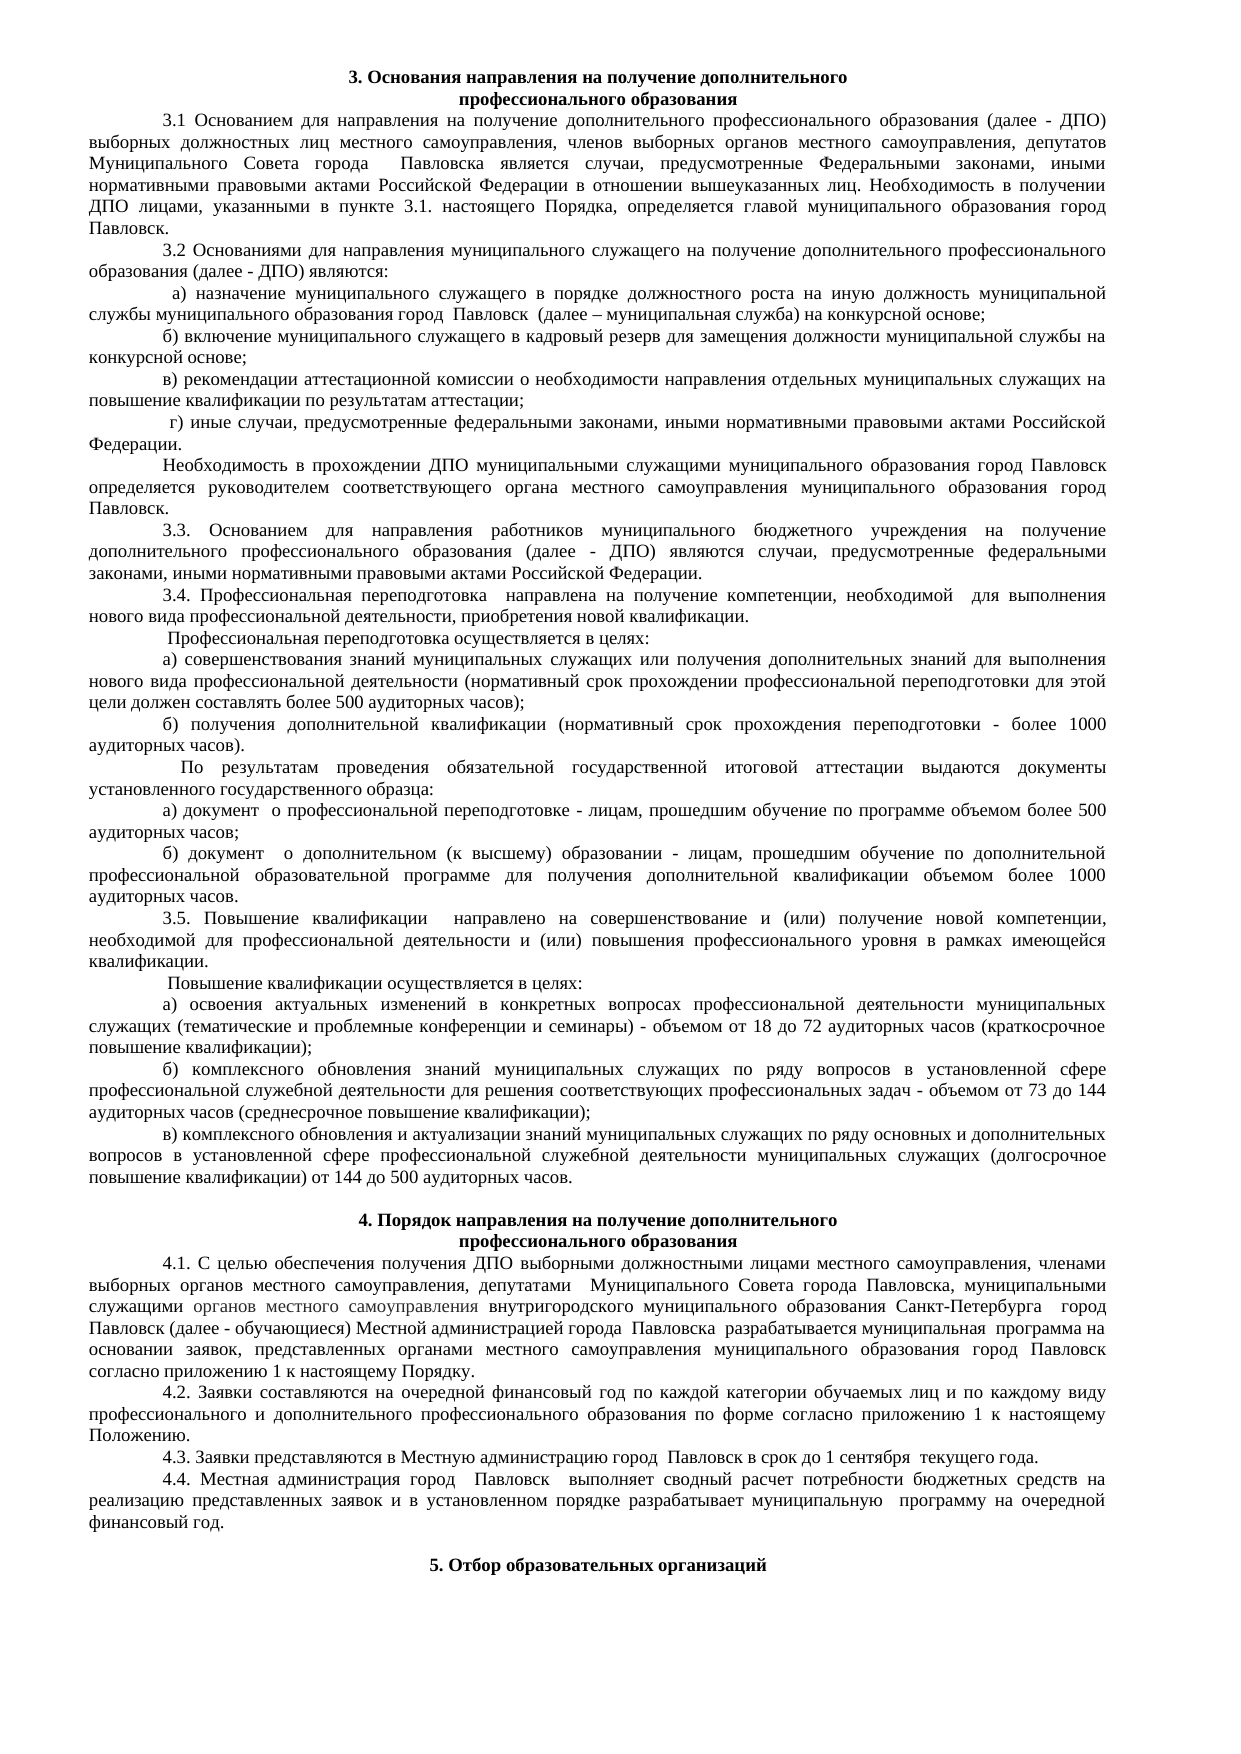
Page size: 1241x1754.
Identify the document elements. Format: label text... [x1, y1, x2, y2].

text в) рекомендации аттестационной комиссии о необходимости направления отдельных муниципальных служащих на повышение квалификации по результатам аттестации; [89, 368, 1107, 411]
text б) комплексного обновления знаний муниципальных служащих по ряду вопросов в установленной сфере профессиональной служебной деятельности для решения соответствующих профессиональных задач - объемом от 73 до 144 аудиторных часов (среднесрочное повышение квалификации); [89, 1058, 1107, 1122]
text 3.3. Основанием для направления работников муниципального бюджетного учреждения на получение дополнительного профессионального образования (далее - ДПО) являются случаи, предусмотренные федеральными законами, иными нормативными правовыми актами Российской Федерации. [89, 519, 1107, 583]
text Необходимость в прохождении ДПО муниципальными служащими муниципального образования город Павловск определяется руководителем соответствующего органа местного самоуправления муниципального образования город Павловск. [89, 454, 1107, 519]
text а) совершенствования знаний муниципальных служащих или получения дополнительных знаний для выполнения нового вида профессиональной деятельности (нормативный срок прохождении профессиональной переподготовки для этой цели должен составлять более 500 аудиторных часов); [89, 648, 1107, 713]
text а) назначение муниципального служащего в порядке должностного роста на иную должность муниципальной службы муниципального образования город Павловск (далее – муниципальная служба) на конкурсной основе; [89, 282, 1107, 325]
text а) документ о профессиональной переподготовке - лицам, прошедшим обучение по программе объемом более 500 аудиторных часов; [89, 799, 1107, 842]
text По результатам проведения обязательной государственной итоговой аттестации выдаются документы установленного государственного образца: [89, 756, 1107, 799]
text Повышение квалификации осуществляется в целях: [89, 972, 1107, 993]
text Профессиональная переподготовка осуществляется в целях: [89, 627, 1107, 648]
text г) иные случаи, предусмотренные федеральными законами, иными нормативными правовыми актами Российской Федерации. [89, 411, 1107, 454]
text профессионального образования [89, 1230, 1107, 1252]
text 3.4. Профессиональная переподготовка направлена на получение компетенции, необходимой для выполнения нового вида профессиональной деятельности, приобретения новой квалификации. [89, 583, 1107, 627]
text 3.1 Основанием для направления на получение дополнительного профессионального образования (далее - ДПО) выборных должностных лиц местного самоуправления, членов выборных органов местного самоуправления, депутатов Муниципального Совета города Павловска является случаи, предусмотренные Федеральными законами, иными нормативными правовыми актами Российской Федерации в отношении вышеуказанных лиц. Необходимость в получении ДПО лицами, указанными в пункте 3.1. настоящего Порядка, определяется главой муниципального образования город Павловск. [89, 109, 1107, 238]
text б) включение муниципального служащего в кадровый резерв для замещения должности муниципальной службы на конкурсной основе; [89, 325, 1107, 368]
text в) комплексного обновления и актуализации знаний муниципальных служащих по ряду основных и дополнительных вопросов в установленной сфере профессиональной служебной деятельности муниципальных служащих (долгосрочное повышение квалификации) от 144 до 500 аудиторных часов. [89, 1122, 1107, 1187]
text 4.1. С целью обеспечения получения ДПО выборными должностными лицами местного самоуправления, членами выборных органов местного самоуправления, депутатами Муниципального Совета города Павловска, муниципальными служащими органов местного самоуправления внутригородского муниципального образования Санкт-Петербурга город Павловск (далее - обучающиеся) Местной администрацией города Павловска разрабатывается муниципальная программа на основании заявок, представленных органами местного самоуправления муниципального образования город Павловск согласно приложению 1 к настоящему Порядку. [89, 1252, 1107, 1381]
text 3. Основания направления на получение дополнительного [89, 66, 1107, 87]
text 3.2 Основаниями для направления муниципального служащего на получение дополнительного профессионального образования (далее - ДПО) являются: [89, 238, 1107, 282]
text 4.4. Местная администрация город Павловск выполняет сводный расчет потребности бюджетных средств на реализацию представленных заявок и в установленном порядке разрабатывает муниципальную программу на очередной финансовый год. [89, 1467, 1107, 1532]
text 3.5. Повышение квалификации направлено на совершенствование и (или) получение новой компетенции, необходимой для профессиональной деятельности и (или) повышения профессионального уровня в рамках имеющейся квалификации. [89, 907, 1107, 972]
text 4. Порядок направления на получение дополнительного [89, 1209, 1107, 1230]
text 5. Отбор образовательных организаций [89, 1554, 1107, 1575]
text б) документ о дополнительном (к высшему) образовании - лицам, прошедшим обучение по дополнительной профессиональной образовательной программе для получения дополнительной квалификации объемом более 1000 аудиторных часов. [89, 842, 1107, 907]
text б) получения дополнительной квалификации (нормативный срок прохождения переподготовки - более 1000 аудиторных часов). [89, 713, 1107, 756]
text 4.2. Заявки составляются на очередной финансовый год по каждой категории обучаемых лиц и по каждому виду профессионального и дополнительного профессионального образования по форме согласно приложению 1 к настоящему Положению. [89, 1381, 1107, 1446]
text а) освоения актуальных изменений в конкретных вопросах профессиональной деятельности муниципальных служащих (тематические и проблемные конференции и семинары) - объемом от 18 до 72 аудиторных часов (краткосрочное повышение квалификации); [89, 993, 1107, 1058]
text 4.3. Заявки представляются в Местную администрацию город Павловск в срок до 1 сентября текущего года. [89, 1446, 1107, 1467]
text профессионального образования [89, 87, 1107, 109]
